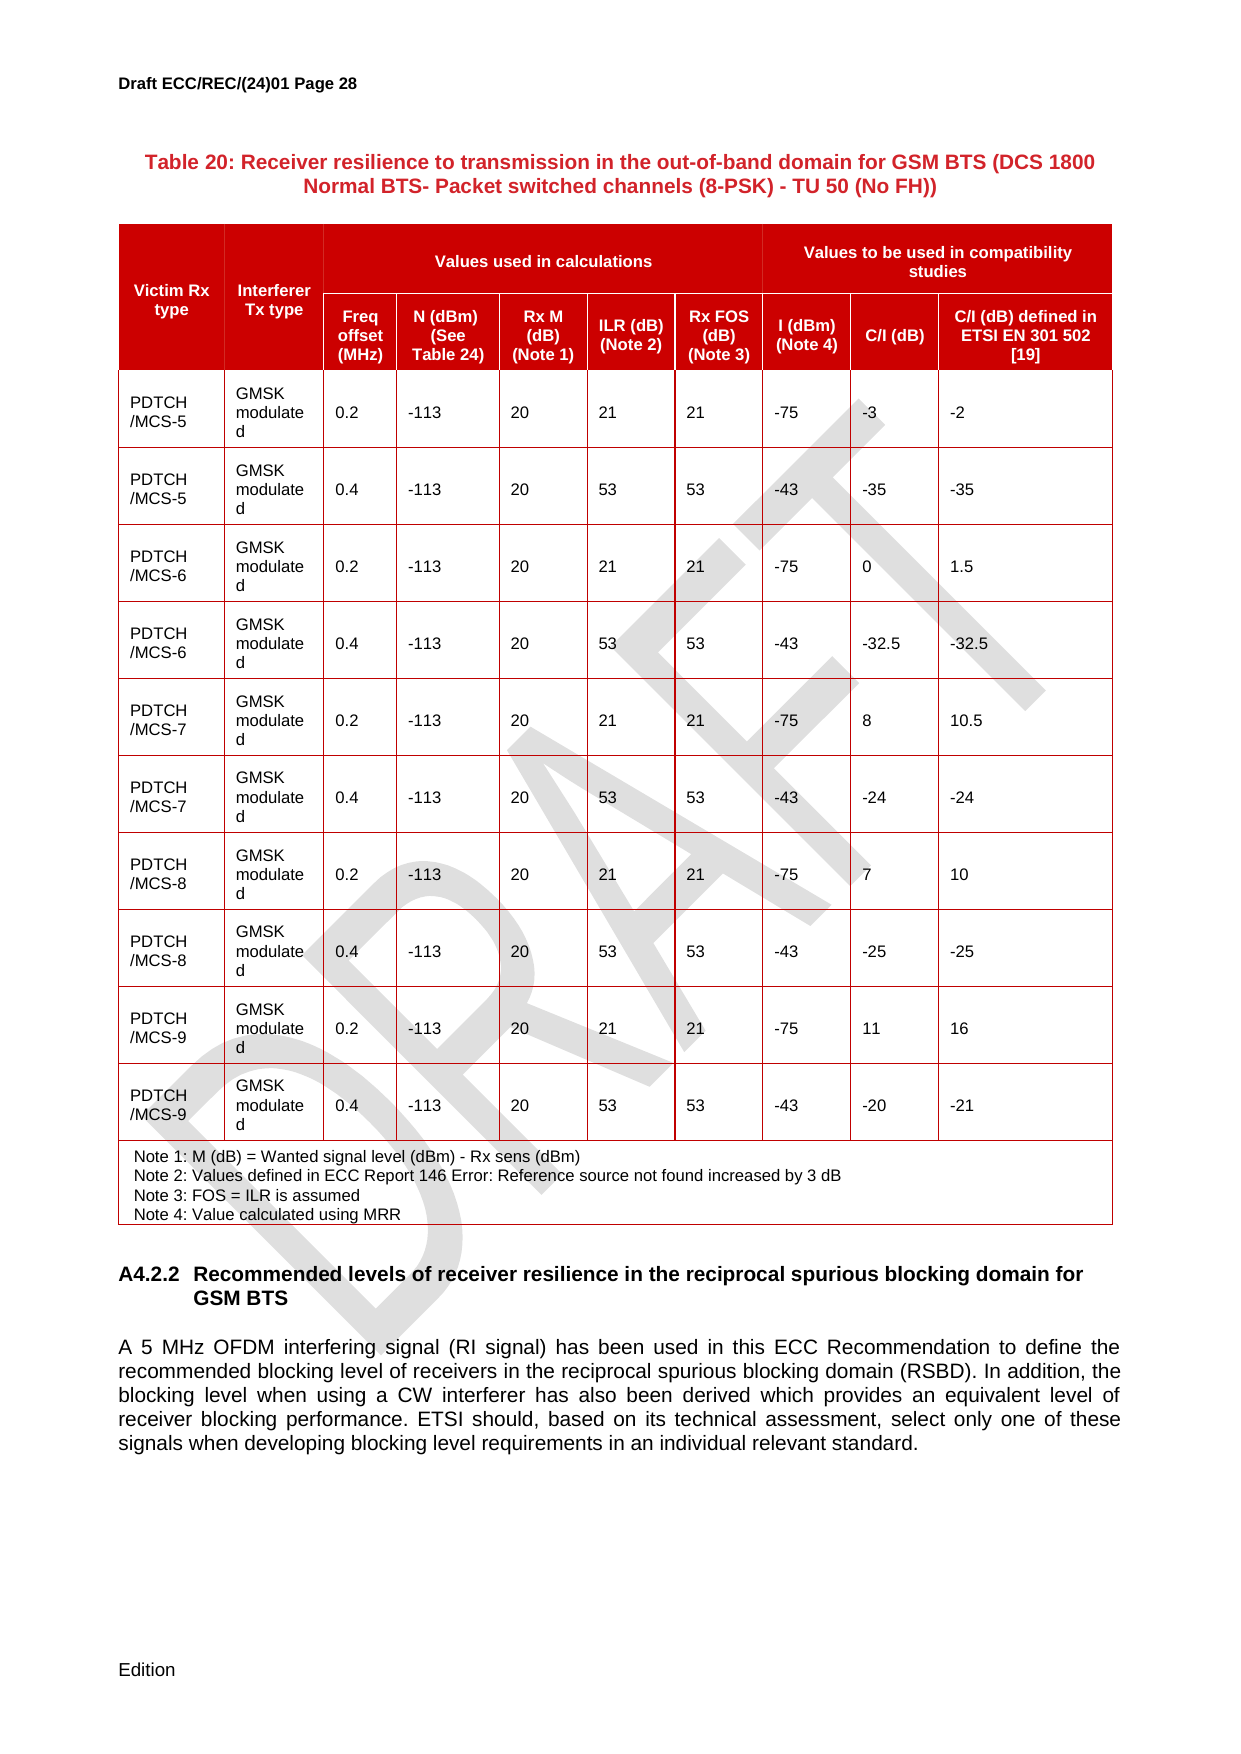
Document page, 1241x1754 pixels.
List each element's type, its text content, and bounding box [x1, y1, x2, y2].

table_cell 0.4 [324, 756, 396, 832]
table_cell 0.4 [324, 1064, 396, 1140]
table_cell Rx M (dB) (Note 1) [500, 294, 587, 370]
table_cell -24 [939, 756, 1112, 832]
table_cell -75 [763, 679, 850, 755]
table_cell 20 [500, 756, 587, 832]
table_cell -113 [397, 448, 499, 524]
table_cell GMSK modulated [225, 910, 323, 986]
table_cell 53 [676, 1064, 762, 1140]
table_cell 21 [588, 833, 674, 909]
table_cell Freq offset (MHz) [324, 294, 396, 370]
table_cell PDTCH /MCS-5 [119, 448, 224, 524]
table_cell -43 [763, 448, 850, 524]
table_cell -21 [939, 1064, 1112, 1140]
table_cell C/I (dB) defined in ETSI EN 301 502 [19] [939, 294, 1112, 370]
table_cell -75 [763, 833, 850, 909]
table_cell GMSK modulated [225, 756, 323, 832]
table_cell 53 [588, 910, 674, 986]
table_cell PDTCH /MCS-8 [119, 833, 224, 909]
table_cell -113 [397, 1064, 499, 1140]
table_cell -113 [397, 987, 499, 1063]
table_cell 21 [676, 371, 762, 447]
table_cell 20 [500, 602, 587, 678]
table_cell 0.2 [324, 987, 396, 1063]
table_cell Note 1: M (dB) = Wanted signal level (dBm) - Rx sens (dBm) Note 2: Values defined in ECC Report 146 [8] increased by 3 dB Note 3: FOS = ILR is assumed Note 4: Value calculated using MRR [119, 1141, 1112, 1224]
table_cell Rx FOS (dB) (Note 3) [676, 294, 762, 370]
table_cell PDTCH /MCS-7 [119, 756, 224, 832]
table_cell -113 [397, 371, 499, 447]
table_cell 0.2 [324, 679, 396, 755]
table_cell 21 [588, 525, 674, 601]
table_cell 0.4 [324, 448, 396, 524]
table_cell -2 [939, 371, 1112, 447]
table_cell 16 [939, 987, 1112, 1063]
table_cell PDTCH /MCS-9 [119, 987, 224, 1063]
table_header Victim Rx type [119, 224, 224, 370]
table_cell ILR (dB) (Note 2) [588, 294, 674, 370]
table_cell GMSK modulated [225, 987, 323, 1063]
table_cell 8 [851, 679, 938, 755]
table_cell 0.4 [324, 910, 396, 986]
table_cell -43 [763, 756, 850, 832]
table_cell -35 [939, 448, 1112, 524]
text Table 20: Receiver resilience to transmission in the out-of-band domain for GSM BTS (DCS 1800 Normal BTS- Packet switched channels (8-PSK) - TU 50 (No FH)) [118, 150, 1122, 198]
table_cell GMSK modulated [225, 371, 323, 447]
table_cell 0.2 [324, 833, 396, 909]
table_cell GMSK modulated [225, 448, 323, 524]
table_cell 0 [851, 525, 938, 601]
table_cell -43 [763, 910, 850, 986]
table_cell 10 [939, 833, 1112, 909]
table_cell -25 [939, 910, 1112, 986]
table_cell 53 [676, 910, 762, 986]
table_cell GMSK modulated [225, 602, 323, 678]
table_cell 21 [676, 987, 762, 1063]
table_cell 20 [500, 679, 587, 755]
table_cell 21 [588, 987, 674, 1063]
table_cell -43 [763, 1064, 850, 1140]
table_cell -113 [397, 756, 499, 832]
table_cell C/I (dB) [851, 294, 938, 370]
table_cell -113 [397, 679, 499, 755]
table_cell N (dBm) (See Table 24) [397, 294, 499, 370]
table_cell 53 [588, 1064, 674, 1140]
table_cell 0.4 [324, 602, 396, 678]
table_cell -75 [763, 987, 850, 1063]
table_cell 21 [676, 525, 762, 601]
table_cell I (dBm) (Note 4) [763, 294, 850, 370]
table_cell -43 [763, 602, 850, 678]
table_cell -113 [397, 602, 499, 678]
table_cell 21 [676, 833, 762, 909]
table_cell -75 [763, 371, 850, 447]
table_cell 20 [500, 987, 587, 1063]
table_cell PDTCH /MCS-6 [119, 525, 224, 601]
table_cell PDTCH /MCS-6 [119, 602, 224, 678]
table_cell 1.5 [939, 525, 1112, 601]
table_cell 20 [500, 833, 587, 909]
table_cell -3 [851, 371, 938, 447]
table_cell PDTCH /MCS-7 [119, 679, 224, 755]
table_cell -113 [397, 910, 499, 986]
table_cell 21 [676, 679, 762, 755]
table_cell 21 [588, 679, 674, 755]
table_cell 20 [500, 371, 587, 447]
table_cell GMSK modulated [225, 679, 323, 755]
table_cell 0.2 [324, 371, 396, 447]
table_cell PDTCH /MCS-9 [119, 1064, 224, 1140]
table_cell 21 [588, 371, 674, 447]
table_cell PDTCH /MCS-5 [119, 371, 224, 447]
table_cell 20 [500, 910, 587, 986]
table_cell -25 [851, 910, 938, 986]
table_cell PDTCH /MCS-8 [119, 910, 224, 986]
table_header Interferer Tx type [225, 224, 323, 370]
subtitle Recommended levels of receiver resilience in the reciprocal spurious blocking domain for GSM BTS [118, 1262, 1122, 1310]
text A 5 MHz OFDM interfering signal (RI signal) has been used in this ECC Recommendation to define the recommended blocking level of receivers in the reciprocal spurious blocking domain (RSBD). In addition, the blocking level when using a CW interferer has also been derived which provides an equivalent level of receiver blocking performance. ETSI should, based on its technical assessment, select only one of these signals when developing blocking level requirements in an individual relevant standard. [118, 1335, 1122, 1455]
table_cell -32.5 [851, 602, 938, 678]
table_cell -75 [763, 525, 850, 601]
table_cell 20 [500, 1064, 587, 1140]
table_cell -113 [397, 525, 499, 601]
table_cell 0.2 [324, 525, 396, 601]
table_cell GMSK modulated [225, 1064, 323, 1140]
table_cell 53 [676, 602, 762, 678]
table_cell 10.5 [939, 679, 1112, 755]
table_cell GMSK modulated [225, 833, 323, 909]
table_cell -113 [397, 833, 499, 909]
table_cell 11 [851, 987, 938, 1063]
table_header Values used in calculations [324, 224, 762, 293]
table_cell 53 [588, 602, 674, 678]
table_cell GMSK modulated [225, 525, 323, 601]
table_cell -32.5 [939, 602, 1112, 678]
table_cell 7 [851, 833, 938, 909]
table_cell -20 [851, 1064, 938, 1140]
table_cell -35 [851, 448, 938, 524]
table_cell 53 [588, 756, 674, 832]
table_cell 53 [676, 448, 762, 524]
table_cell 53 [588, 448, 674, 524]
table_cell 20 [500, 525, 587, 601]
table_cell 53 [676, 756, 762, 832]
table_cell 20 [500, 448, 587, 524]
table_header Values to be used in compatibility studies [763, 224, 1112, 293]
table_cell -24 [851, 756, 938, 832]
